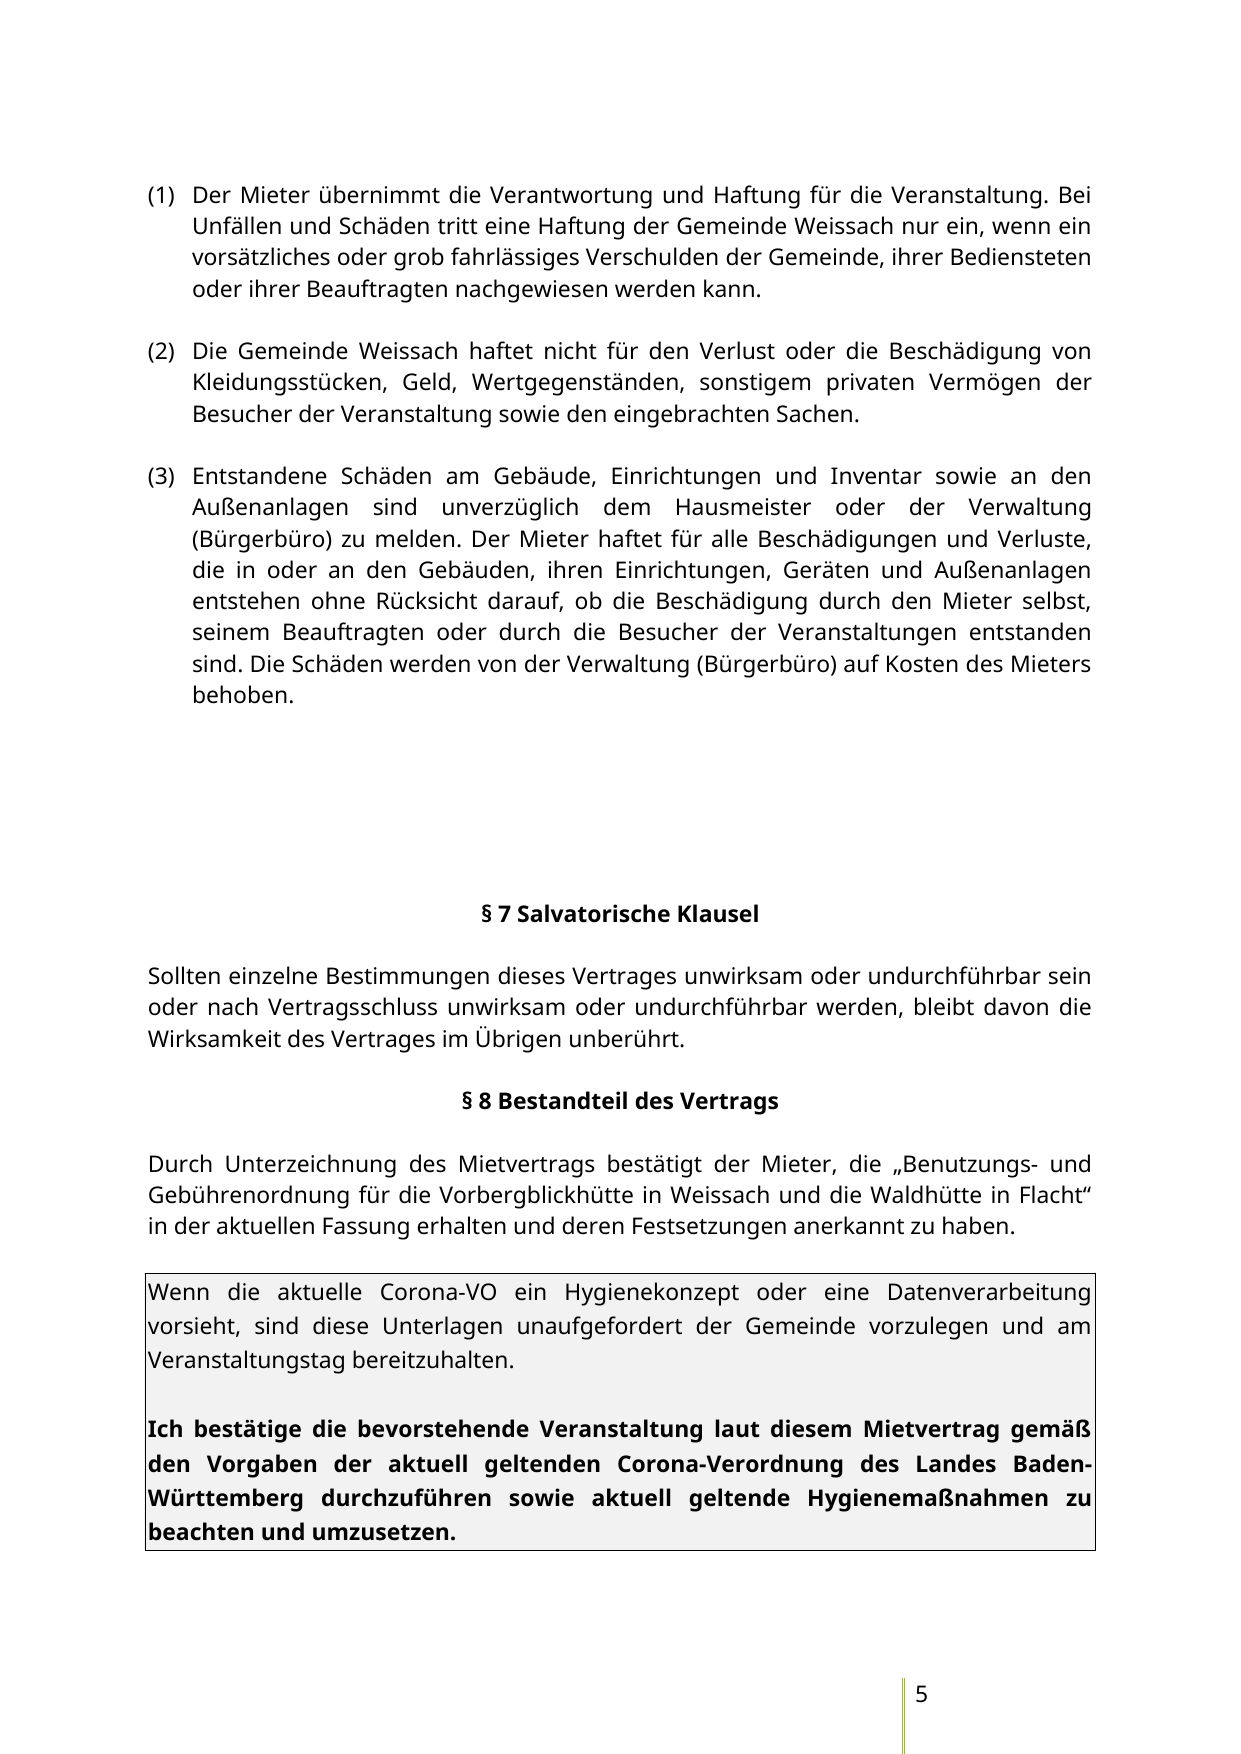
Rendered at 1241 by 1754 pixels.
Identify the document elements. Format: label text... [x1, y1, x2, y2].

list Entstandene Schäden am Gebäude, Einrichtungen und Inventar sowie an den Außenanlagen sind unverzüglich dem Hausmeister oder der Verwaltung (Bürgerbüro) zu melden. Der Mieter haftet für alle Beschädigungen und Verluste, die in oder an den Gebäuden, ihren Einrichtungen, Geräten und Außenanlagen entstehen ohne Rücksicht darauf, ob die Beschädigung durch den Mieter selbst, seinem Beauftragten oder durch die Besucher der Veranstaltungen entstanden sind. Die Schäden werden von der Verwaltung (Bürgerbüro) auf Kosten des Mieters behoben. [148, 460, 1093, 710]
text Wenn die aktuelle Corona-VO ein Hygienekonzept oder eine Datenverarbeitung vorsieht, sind diese Unterlagen unaufgefordert der Gemeinde vorzulegen und am Veranstaltungstag bereitzuhalten. [146, 1274, 1095, 1376]
text Sollten einzelne Bestimmungen dieses Vertrages unwirksam oder undurchführbar sein oder nach Vertragsschluss unwirksam oder undurchführbar werden, bleibt davon die Wirksamkeit des Vertrages im Übrigen unberührt. [148, 960, 1093, 1054]
text Ich bestätige die bevorstehende Veranstaltung laut diesem Mietvertrag gemäß den Vorgaben der aktuell geltenden Corona-Verordnung des Landes Baden-Württemberg durchzuführen sowie aktuell geltende Hygienemaßnahmen zu beachten und umzusetzen. [146, 1410, 1095, 1550]
list Der Mieter übernimmt die Verantwortung und Haftung für die Veranstaltung. Bei Unfällen und Schäden tritt eine Haftung der Gemeinde Weissach nur ein, wenn ein vorsätzliches oder grob fahrlässiges Verschulden der Gemeinde, ihrer Bediensteten oder ihrer Beauftragten nachgewiesen werden kann. [148, 179, 1093, 304]
text Durch Unterzeichnung des Mietvertrags bestätigt der Mieter, die „Benutzungs- und Gebührenordnung für die Vorbergblickhütte in Weissach und die Waldhütte in Flacht“ in der aktuellen Fassung erhalten und deren Festsetzungen anerkannt zu haben. [148, 1148, 1093, 1241]
text § 7 Salvatorische Klausel [148, 898, 1093, 929]
text § 8 Bestandteil des Vertrags [148, 1085, 1093, 1116]
list Die Gemeinde Weissach haftet nicht für den Verlust oder die Beschädigung von Kleidungsstücken, Geld, Wertgegenständen, sonstigem privaten Vermögen der Besucher der Veranstaltung sowie den eingebrachten Sachen. [148, 335, 1093, 429]
